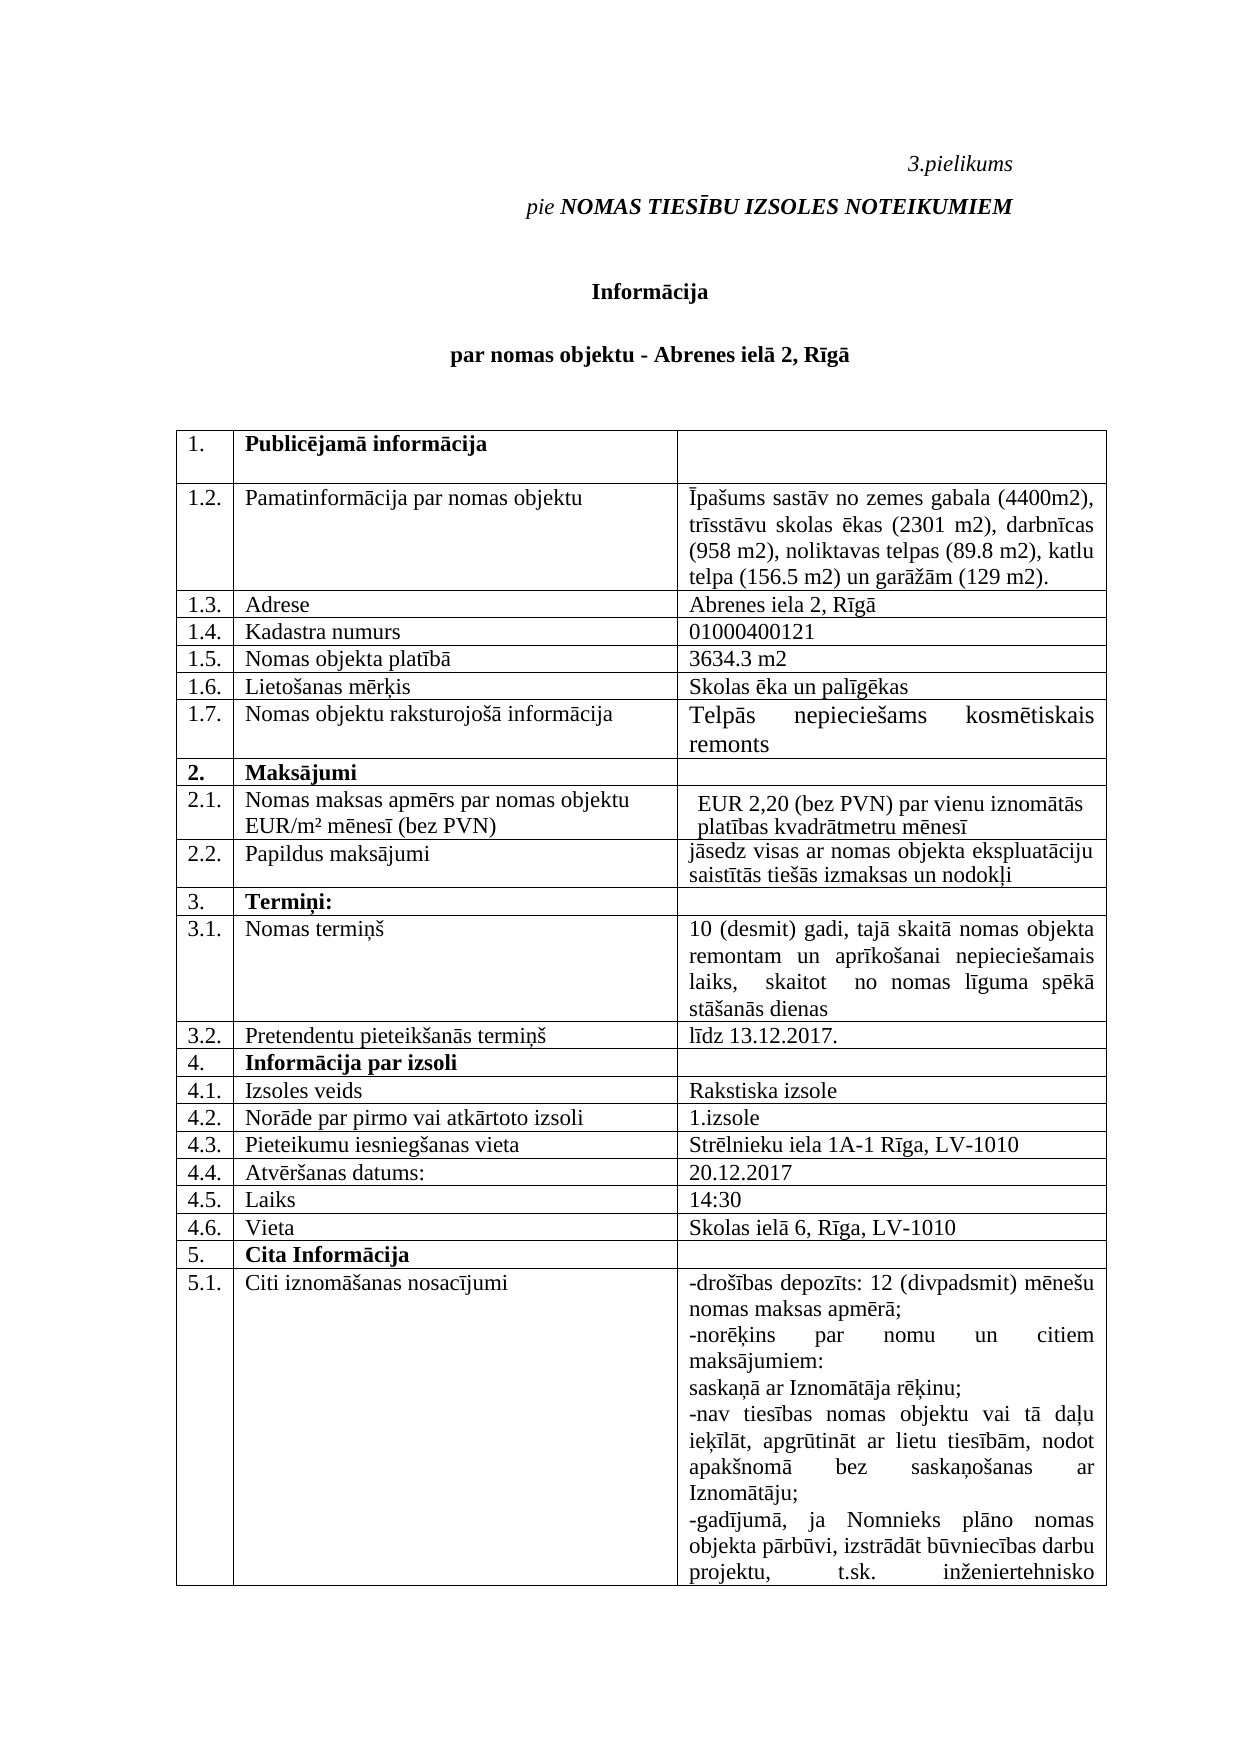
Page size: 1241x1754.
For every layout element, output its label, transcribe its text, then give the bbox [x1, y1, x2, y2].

table_cell Īpašums sastāv no zemes gabala (4400m2), trīsstāvu skolas ēkas (2301 m2), darbnīcas (958 m2), noliktavas telpas (89.8 m2), katlu telpa (156.5 m2) un garāžām (129 m2). [678, 484, 1106, 590]
table_cell jāsedz visas ar nomas objekta ekspluatāciju saistītās tiešās izmaksas un nodokļi [678, 840, 1106, 887]
table_cell [678, 1241, 1106, 1267]
table_cell Rakstiska izsole [678, 1077, 1106, 1103]
table_cell 3.2. [177, 1022, 233, 1048]
table_cell 20.12.2017 [678, 1159, 1106, 1185]
table_cell Nomas objekta platībā [234, 646, 677, 672]
table_cell 1.2. [177, 484, 233, 590]
table_cell Pieteikumu iesniegšanas vieta [234, 1132, 677, 1158]
table_cell Maksājumi [234, 759, 677, 785]
table_cell 4. [177, 1049, 233, 1076]
table_cell Adrese [234, 591, 677, 617]
table_cell 2. [177, 759, 233, 785]
table_cell 2.1. [177, 786, 233, 839]
table_cell 4.6. [177, 1214, 233, 1240]
table_cell EUR 2,20 (bez PVN) par vienu iznomātās platības kvadrātmetru mēnesī [678, 786, 1106, 839]
table_cell 1.3. [177, 591, 233, 617]
table_header Publicējamā informācija [234, 431, 677, 483]
table_cell Pamatinformācija par nomas objektu [234, 484, 677, 590]
table_cell Telpās nepieciešams kosmētiskais remonts [678, 700, 1106, 758]
table_cell 14:30 [678, 1186, 1106, 1213]
table_cell Lietošanas mērķis [234, 673, 677, 699]
table_cell 1.4. [177, 618, 233, 644]
table_cell Izsoles veids [234, 1077, 677, 1103]
table_cell Papildus maksājumi [234, 840, 677, 887]
table_cell Strēlnieku iela 1A-1 Rīga, LV-1010 [678, 1132, 1106, 1158]
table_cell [678, 1269, 1106, 1585]
table_cell 1.6. [177, 673, 233, 699]
table_cell 01000400121 [678, 618, 1106, 644]
table_cell Termiņi: [234, 888, 677, 914]
table_cell 4.3. [177, 1132, 233, 1158]
table_cell Informācija par izsoli [234, 1049, 677, 1076]
table_cell Kadastra numurs [234, 618, 677, 644]
table_cell Vieta [234, 1214, 677, 1240]
table_cell Atvēršanas datums: [234, 1159, 677, 1185]
table_cell 3. [177, 888, 233, 914]
table_cell Skolas ielā 6, Rīga, LV-1010 [678, 1214, 1106, 1240]
table_cell 5. [177, 1241, 233, 1267]
table_cell 3634.3 m2 [678, 646, 1106, 672]
table_cell 5.1. [177, 1269, 233, 1585]
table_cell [234, 1269, 677, 1585]
table_cell Cita Informācija [234, 1241, 677, 1267]
table_cell Pretendentu pieteikšanās termiņš [234, 1022, 677, 1048]
table_cell Nomas maksas apmērs par nomas objektu EUR/m² mēnesī (bez PVN) [234, 786, 677, 839]
table_cell Skolas ēka un palīgēkas [678, 673, 1106, 699]
table_cell Abrenes iela 2, Rīgā [678, 591, 1106, 617]
table_cell 3.1. [177, 916, 233, 1021]
table_cell Laiks [234, 1186, 677, 1213]
table_cell 10 (desmit) gadi, tajā skaitā nomas objekta remontam un aprīkošanai nepieciešamais laiks, skaitot no nomas līguma spēkā stāšanās dienas [678, 916, 1106, 1021]
text 3.pielikums [187, 150, 1013, 176]
text Informācija [187, 278, 1113, 305]
table_cell 1.7. [177, 700, 233, 758]
table_cell līdz 13.12.2017. [678, 1022, 1106, 1048]
text par nomas objektu - Abrenes ielā 2, Rīgā [187, 341, 1113, 368]
table_cell Nomas objektu raksturojošā informācija [234, 700, 677, 758]
table_cell 4.4. [177, 1159, 233, 1185]
table_cell [678, 888, 1106, 914]
table_cell Norāde par pirmo vai atkārtoto izsoli [234, 1104, 677, 1131]
table_cell 4.2. [177, 1104, 233, 1131]
table_header 1. [177, 431, 233, 483]
table_header [678, 431, 1106, 483]
table_cell 1.5. [177, 646, 233, 672]
text pie NOMAS TIESĪBU IZSOLES NOTEIKUMIEM [187, 193, 1013, 219]
table_cell 2.2. [177, 840, 233, 887]
table_cell 4.5. [177, 1186, 233, 1213]
table_cell 1.izsole [678, 1104, 1106, 1131]
table_cell [678, 1049, 1106, 1076]
table_cell [678, 759, 1106, 785]
table_cell Nomas termiņš [234, 916, 677, 1021]
table_cell 4.1. [177, 1077, 233, 1103]
